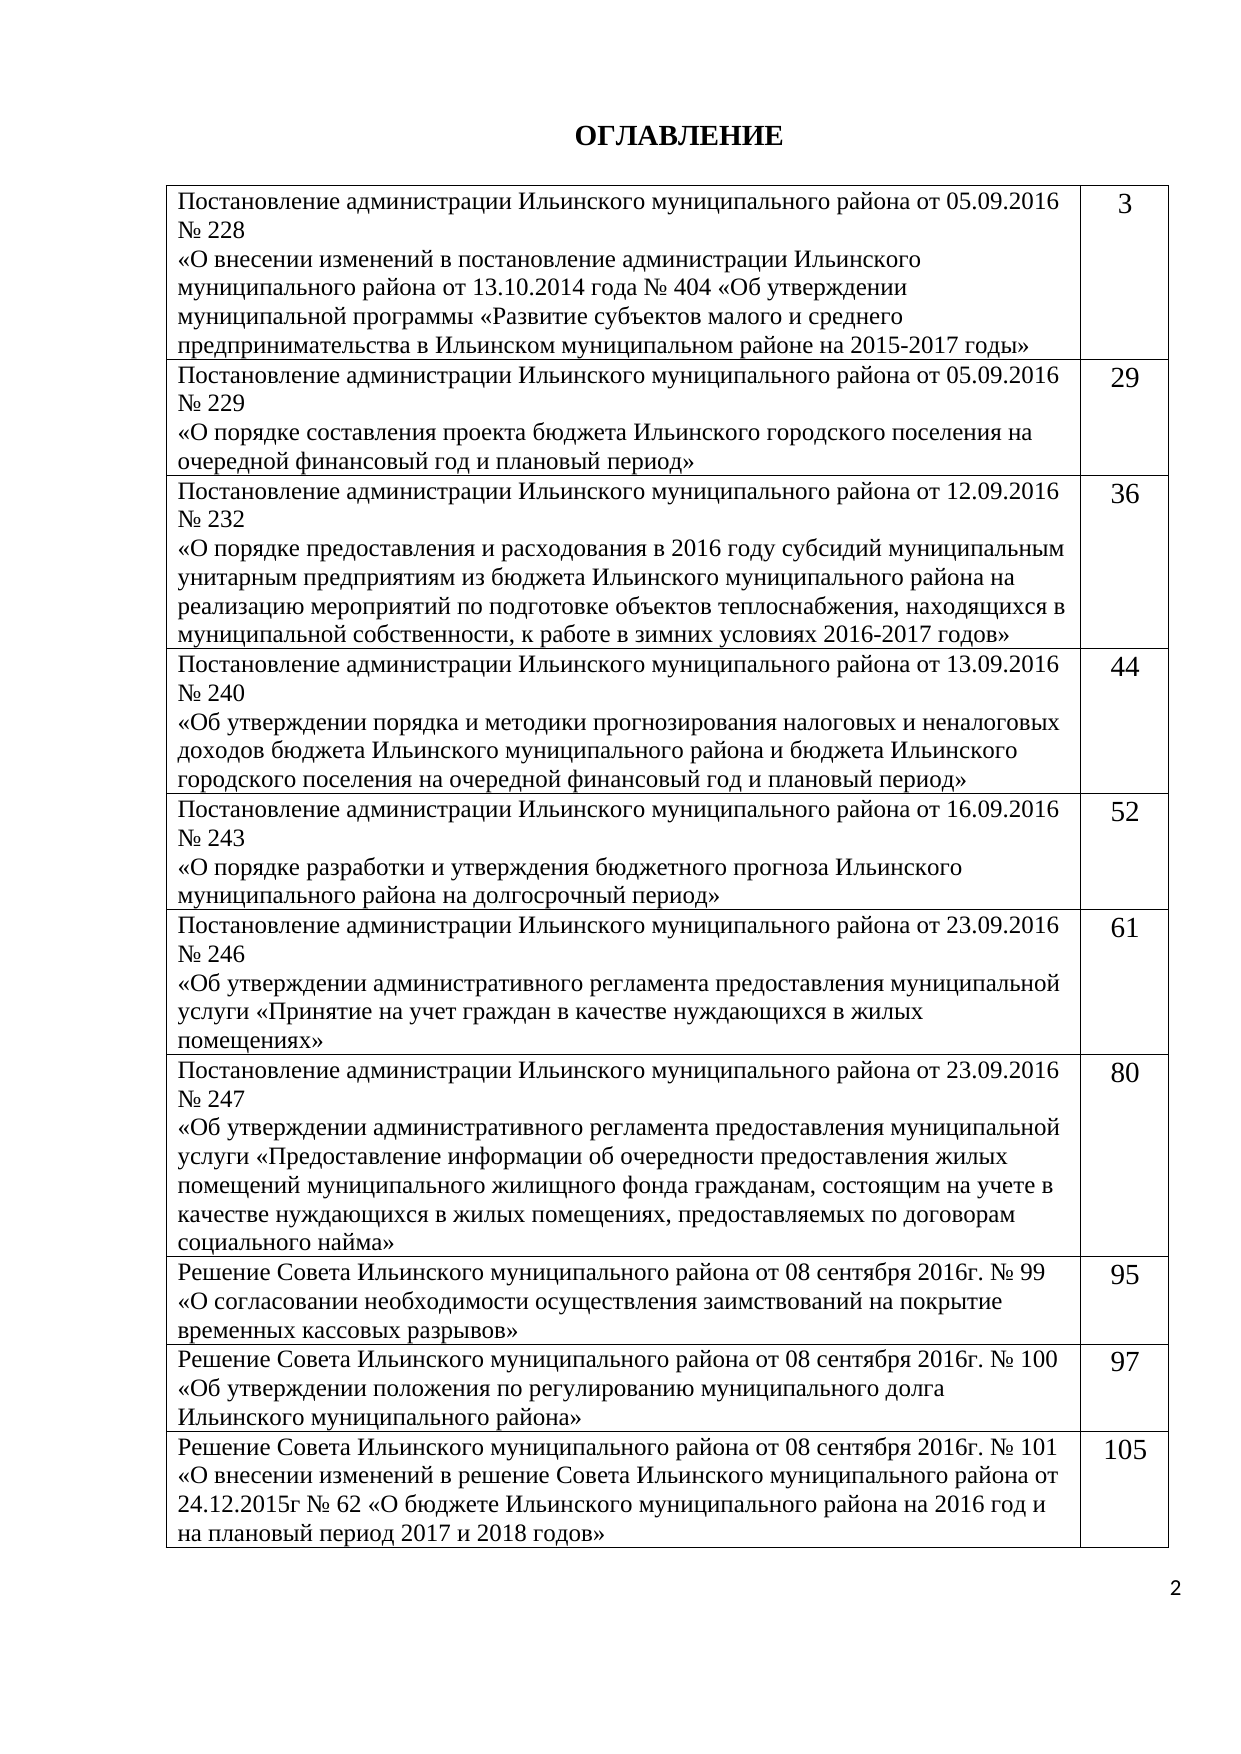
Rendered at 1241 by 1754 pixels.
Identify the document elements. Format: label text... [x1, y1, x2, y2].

table_cell Решение Совета Ильинского муниципального района от 08 сентября 2016г. № 101 «О внесении изменений в решение Совета Ильинского муниципального района от 24.12.2015г № 62 «О бюджете Ильинского муниципального района на 2016 год и на плановый период 2017 и 2018 годов» [167, 1432, 1080, 1547]
table_cell 61 [1081, 910, 1168, 1054]
table_cell 97 [1081, 1345, 1168, 1431]
table_cell Решение Совета Ильинского муниципального района от 08 сентября 2016г. № 100 «Об утверждении положения по регулированию муниципального долга Ильинского муниципального района» [167, 1345, 1080, 1431]
table_cell 105 [1081, 1432, 1168, 1547]
table_cell 52 [1081, 794, 1168, 909]
table_cell Постановление администрации Ильинского муниципального района от 13.09.2016 № 240 «Об утверждении порядка и методики прогнозирования налоговых и неналоговых доходов бюджета Ильинского муниципального района и бюджета Ильинского городского поселения на очередной финансовый год и плановый период» [167, 649, 1080, 793]
table_cell 95 [1081, 1257, 1168, 1343]
table_header 3 [1081, 186, 1168, 359]
table_cell Постановление администрации Ильинского муниципального района от 05.09.2016 № 229 «О порядке составления проекта бюджета Ильинского городского поселения на очередной финансовый год и плановый период» [167, 360, 1080, 475]
table_cell Постановление администрации Ильинского муниципального района от 16.09.2016 № 243 «О порядке разработки и утверждения бюджетного прогноза Ильинского муниципального района на долгосрочный период» [167, 794, 1080, 909]
text ОГЛАВЛЕНИЕ [177, 118, 1181, 152]
table_cell 36 [1081, 476, 1168, 648]
table_cell 44 [1081, 649, 1168, 793]
table_cell Постановление администрации Ильинского муниципального района от 23.09.2016 № 246 «Об утверждении административного регламента предоставления муниципальной услуги «Принятие на учет граждан в качестве нуждающихся в жилых помещениях» [167, 910, 1080, 1054]
table_header Постановление администрации Ильинского муниципального района от 05.09.2016 № 228 «О внесении изменений в постановление администрации Ильинского муниципального района от 13.10.2014 года № 404 «Об утверждении муниципальной программы «Развитие субъектов малого и среднего предпринимательства в Ильинском муниципальном районе на 2015-2017 годы» [167, 186, 1080, 359]
table_cell Решение Совета Ильинского муниципального района от 08 сентября 2016г. № 99 «О согласовании необходимости осуществления заимствований на покрытие временных кассовых разрывов» [167, 1257, 1080, 1343]
table_cell Постановление администрации Ильинского муниципального района от 23.09.2016 № 247 «Об утверждении административного регламента предоставления муниципальной услуги «Предоставление информации об очередности предоставления жилых помещений муниципального жилищного фонда гражданам, состоящим на учете в качестве нуждающихся в жилых помещениях, предоставляемых по договорам социального найма» [167, 1055, 1080, 1256]
table_cell Постановление администрации Ильинского муниципального района от 12.09.2016 № 232 «О порядке предоставления и расходования в 2016 году субсидий муниципальным унитарным предприятиям из бюджета Ильинского муниципального района на реализацию мероприятий по подготовке объектов теплоснабжения, находящихся в муниципальной собственности, к работе в зимних условиях 2016-2017 годов» [167, 476, 1080, 648]
table_cell 80 [1081, 1055, 1168, 1256]
table_cell 29 [1081, 360, 1168, 475]
